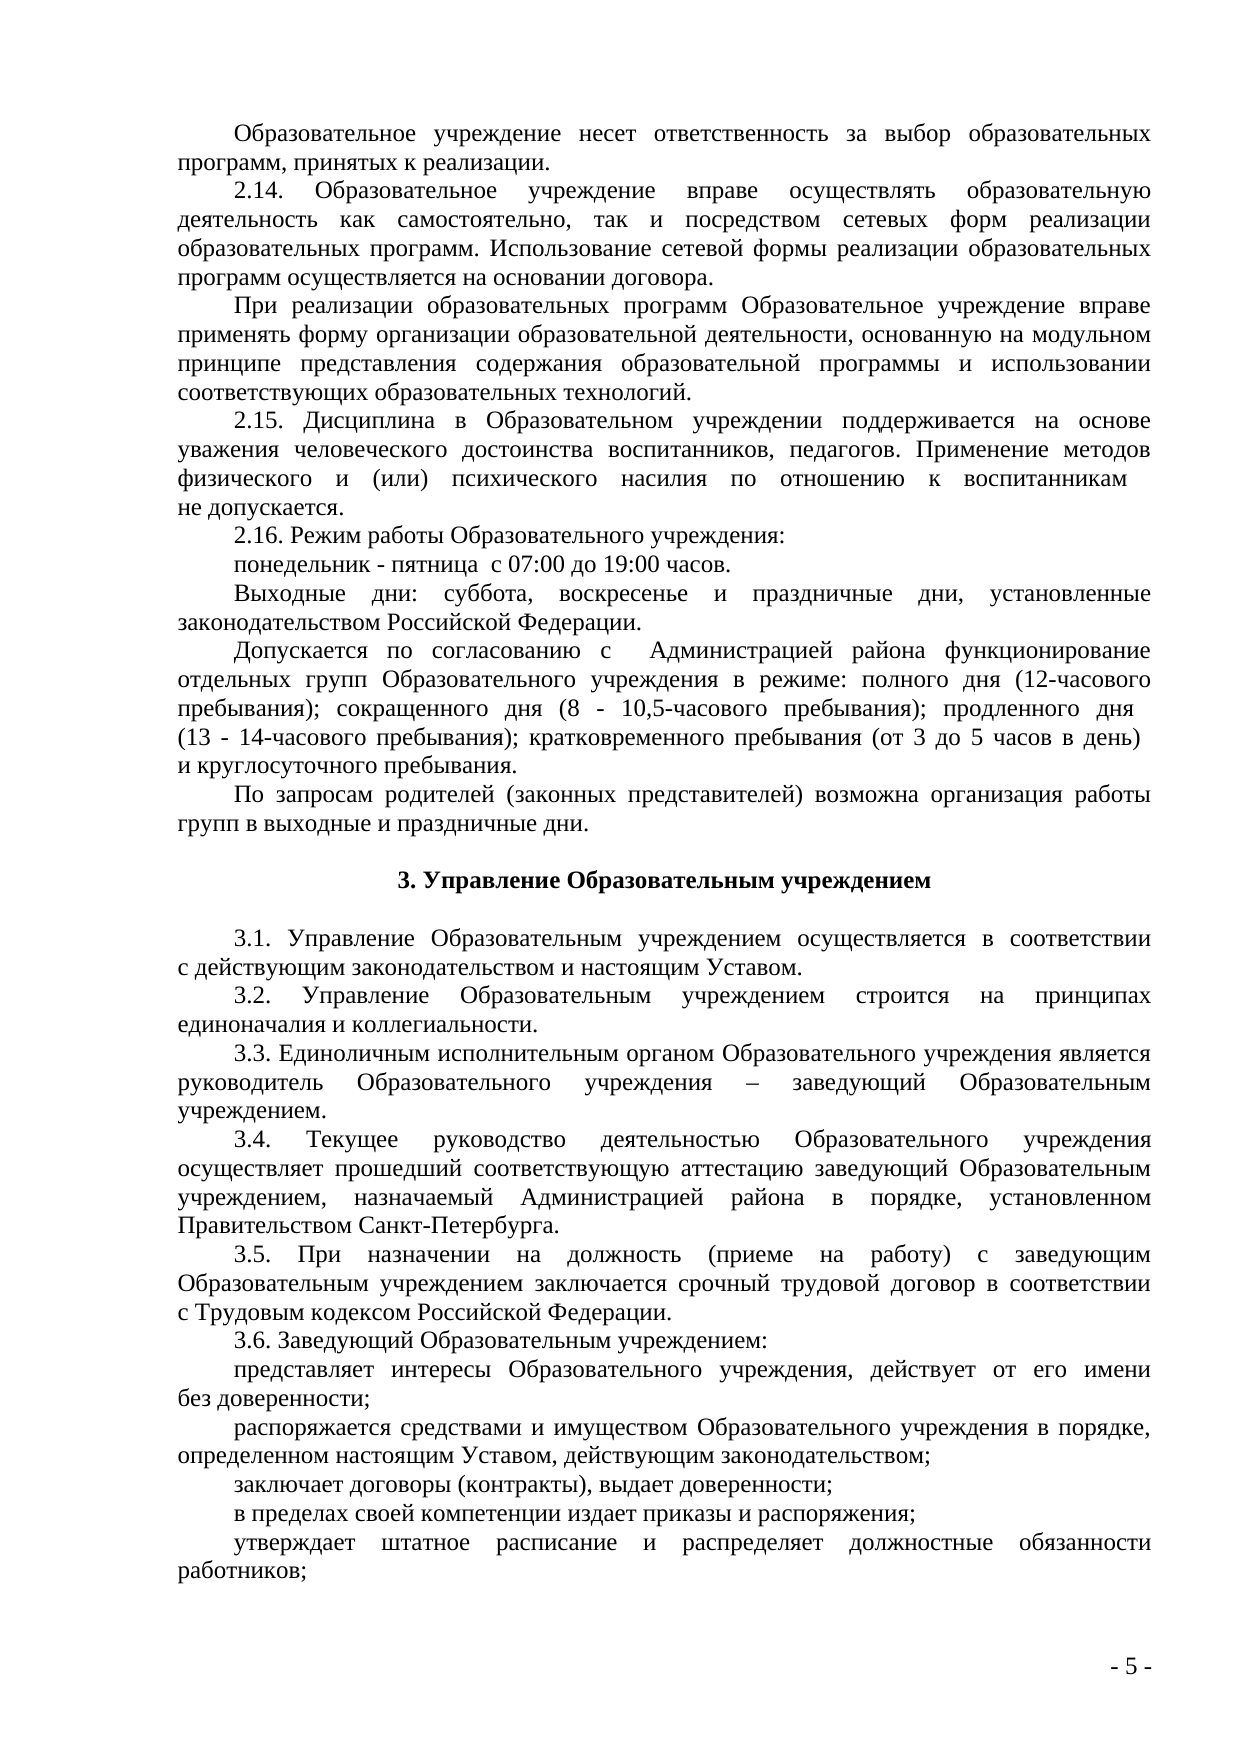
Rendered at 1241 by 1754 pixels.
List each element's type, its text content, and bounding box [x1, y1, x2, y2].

text 3.6. Заведующий Образовательным учреждением: [177, 1326, 1152, 1354]
text 2.16. Режим работы Образовательного учреждения: [177, 521, 1152, 549]
text По запросам родителей (законных представителей) возможна организация работы групп в выходные и праздничные дни. [177, 779, 1152, 837]
text Образовательное учреждение несет ответственность за выбор образовательных программ, принятых к реализации. [177, 118, 1152, 176]
text 3.3. Единоличным исполнительным органом Образовательного учреждения является руководитель Образовательного учреждения – заведующий Образовательным учреждением. [177, 1038, 1152, 1124]
text утверждает штатное расписание и распределяет должностные обязанности работников; [177, 1527, 1152, 1584]
text 3.1. Управление Образовательным учреждением осуществляется в соответствии с действующим законодательством и настоящим Уставом. [177, 923, 1152, 981]
text 2.14. Образовательное учреждение вправе осуществлять образовательную деятельность как самостоятельно, так и посредством сетевых форм реализации образовательных программ. Использование сетевой формы реализации образовательных программ осуществляется на основании договора. [177, 176, 1152, 291]
text При реализации образовательных программ Образовательное учреждение вправе применять форму организации образовательной деятельности, основанную на модульном принципе представления содержания образовательной программы и использовании соответствующих образовательных технологий. [177, 291, 1152, 406]
text 3.4. Текущее руководство деятельностью Образовательного учреждения осуществляет прошедший соответствующую аттестацию заведующий Образовательным учреждением, назначаемый Администрацией района в порядке, установленном Правительством Санкт-Петербурга. [177, 1124, 1152, 1239]
text заключает договоры (контракты), выдает доверенности; [177, 1469, 1152, 1498]
text 3.5. При назначении на должность (приеме на работу) с заведующим Образовательным учреждением заключается срочный трудовой договор в соответствии с Трудовым кодексом Российской Федерации. [177, 1239, 1152, 1326]
text понедельник - пятница с 07:00 до 19:00 часов. [177, 549, 1152, 578]
text Выходные дни: суббота, воскресенье и праздничные дни, установленные законодательством Российской Федерации. [177, 578, 1152, 636]
text 2.15. Дисциплина в Образовательном учреждении поддерживается на основе уважения человеческого достоинства воспитанников, педагогов. Применение методов физического и (или) психического насилия по отношению к воспитанникам не допускается. [177, 406, 1152, 521]
subtitle 3. Управление Образовательным учреждением [177, 866, 1152, 894]
text представляет интересы Образовательного учреждения, действует от его имени без доверенности; [177, 1354, 1152, 1412]
text в пределах своей компетенции издает приказы и распоряжения; [177, 1498, 1152, 1527]
text 3.2. Управление Образовательным учреждением строится на принципах единоначалия и коллегиальности. [177, 981, 1152, 1038]
text распоряжается средствами и имуществом Образовательного учреждения в порядке, определенном настоящим Уставом, действующим законодательством; [177, 1412, 1152, 1469]
text Допускается по согласованию с Администрацией района функционирование отдельных групп Образовательного учреждения в режиме: полного дня (12-часового пребывания); сокращенного дня (8 - 10,5-часового пребывания); продленного дня (13 - 14-часового пребывания); кратковременного пребывания (от 3 до 5 часов в день) и круглосуточного пребывания. [177, 636, 1152, 779]
